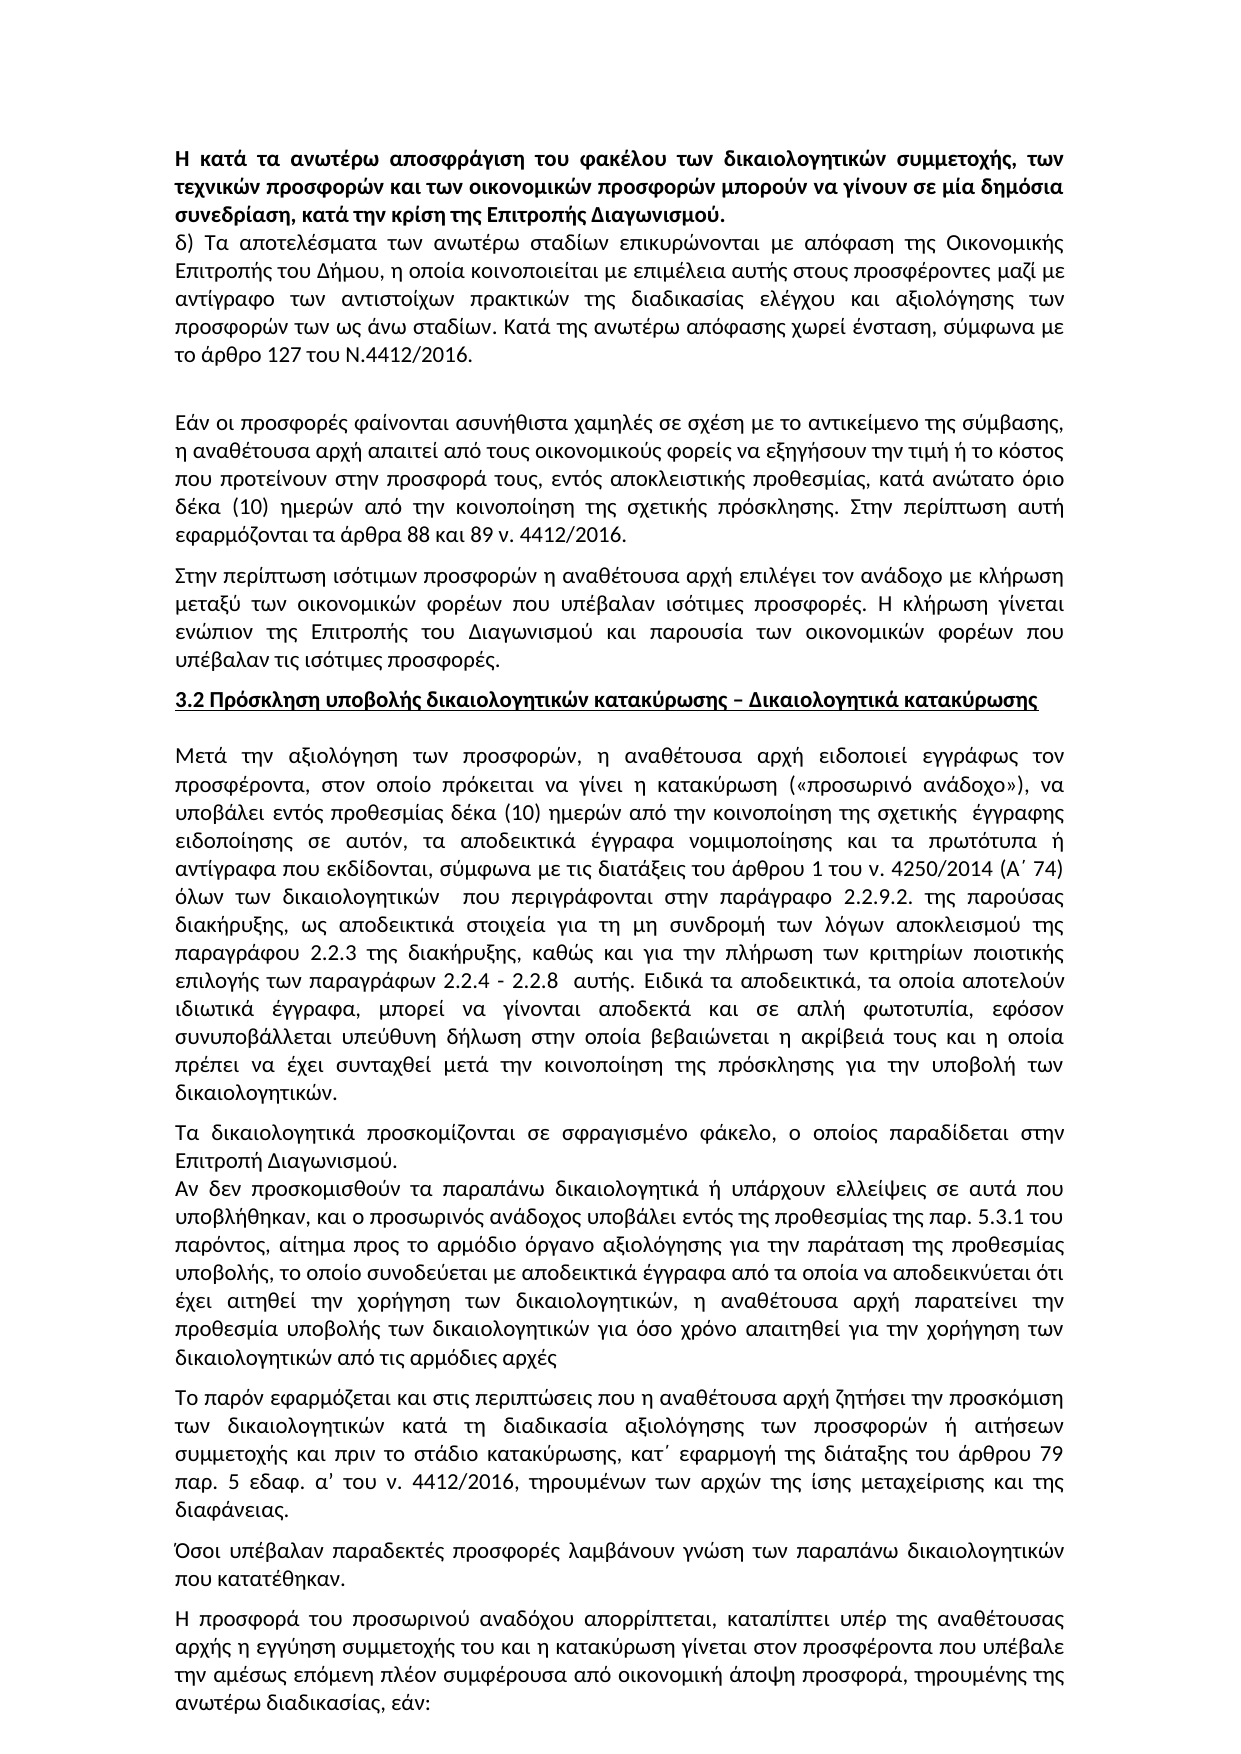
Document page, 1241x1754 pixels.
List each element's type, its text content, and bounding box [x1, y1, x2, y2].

text Στην περίπτωση ισότιμων προσφορών η αναθέτουσα αρχή επιλέγει τον ανάδοχο με κλήρωση μεταξύ των οικονομικών φορέων που υπέβαλαν ισότιμες προσφορές. Η κλήρωση γίνεται ενώπιον της Επιτροπής του Διαγωνισμού και παρουσία των οικονομικών φορέων που υπέβαλαν τις ισότιμες προσφορές. [175, 561, 1065, 673]
text Τα δικαιολογητικά προσκομίζονται σε σφραγισμένο φάκελο, ο οποίος παραδίδεται στην Επιτροπή Διαγωνισμού. [175, 1118, 1065, 1174]
text 3.2 Πρόσκληση υποβολής δικαιολογητικών κατακύρωσης – Δικαιολογητικά κατακύρωσης [175, 686, 1065, 714]
text Το παρόν εφαρμόζεται και στις περιπτώσεις που η αναθέτουσα αρχή ζητήσει την προσκόμιση των δικαιολογητικών κατά τη διαδικασία αξιολόγησης των προσφορών ή αιτήσεων συμμετοχής και πριν το στάδιο κατακύρωσης, κατ΄ εφαρμογή της διάταξης του άρθρου 79 παρ. 5 εδαφ. α’ του ν. 4412/2016, τηρουμένων των αρχών της ίσης μεταχείρισης και της διαφάνειας. [175, 1383, 1065, 1523]
text Μετά την αξιολόγηση των προσφορών, η αναθέτουσα αρχή ειδοποιεί εγγράφως τον προσφέροντα, στον οποίο πρόκειται να γίνει η κατακύρωση («προσωρινό ανάδοχο»), να υποβάλει εντός προθεσμίας δέκα (10) ημερών από την κοινοποίηση της σχετικής έγγραφης ειδοποίησης σε αυτόν, τα αποδεικτικά έγγραφα νομιμοποίησης και τα πρωτότυπα ή αντίγραφα που εκδίδονται, σύμφωνα με τις διατάξεις του άρθρου 1 του ν. 4250/2014 (Α΄ 74) όλων των δικαιολογητικών που περιγράφονται στην παράγραφο 2.2.9.2. της παρούσας διακήρυξης, ως αποδεικτικά στοιχεία για τη μη συνδρομή των λόγων αποκλεισμού της παραγράφου 2.2.3 της διακήρυξης, καθώς και για την πλήρωση των κριτηρίων ποιοτικής επιλογής των παραγράφων 2.2.4 - 2.2.8 αυτής. Ειδικά τα αποδεικτικά, τα οποία αποτελούν ιδιωτικά έγγραφα, μπορεί να γίνονται αποδεκτά και σε απλή φωτοτυπία, εφόσον συνυποβάλλεται υπεύθυνη δήλωση στην οποία βεβαιώνεται η ακρίβειά τους και η οποία πρέπει να έχει συνταχθεί μετά την κοινοποίηση της πρόσκλησης για την υποβολή των δικαιολογητικών. [175, 742, 1065, 1106]
text Όσοι υπέβαλαν παραδεκτές προσφορές λαμβάνουν γνώση των παραπάνω δικαιολογητικών που κατατέθηκαν. [175, 1536, 1065, 1592]
text Εάν οι προσφορές φαίνονται ασυνήθιστα χαμηλές σε σχέση με το αντικείμενο της σύμβασης, η αναθέτουσα αρχή απαιτεί από τους οικονομικούς φορείς να εξηγήσουν την τιμή ή το κόστος που προτείνουν στην προσφορά τους, εντός αποκλειστικής προθεσμίας, κατά ανώτατο όριο δέκα (10) ημερών από την κοινοποίηση της σχετικής πρόσκλησης. Στην περίπτωση αυτή εφαρμόζονται τα άρθρα 88 και 89 ν. 4412/2016. [175, 408, 1065, 548]
text Η προσφορά του προσωρινού αναδόχου απορρίπτεται, καταπίπτει υπέρ της αναθέτουσας αρχής η εγγύηση συμμετοχής του και η κατακύρωση γίνεται στον προσφέροντα που υπέβαλε την αμέσως επόμενη πλέον συμφέρουσα από οικονομική άποψη προσφορά, τηρουμένης της ανωτέρω διαδικασίας, εάν: [175, 1604, 1065, 1716]
text Η κατά τα ανωτέρω αποσφράγιση του φακέλου των δικαιολογητικών συμμετοχής, των τεχνικών προσφορών και των οικονομικών προσφορών μπορούν να γίνουν σε μία δημόσια συνεδρίαση, κατά την κρίση της Επιτροπής Διαγωνισμού. [175, 144, 1065, 228]
text δ) Τα αποτελέσματα των ανωτέρω σταδίων επικυρώνονται με απόφαση της Οικονομικής Επιτροπής του Δήμου, η οποία κοινoποιείται με επιμέλεια αυτής στους προσφέροντες μαζί με αντίγραφο των αντιστοίχων πρακτικών της διαδικασίας ελέγχου και αξιολόγησης των προσφορών των ως άνω σταδίων. Κατά της ανωτέρω απόφασης χωρεί ένσταση, σύμφωνα με το άρθρο 127 του Ν.4412/2016. [175, 228, 1065, 368]
text Αν δεν προσκομισθούν τα παραπάνω δικαιολογητικά ή υπάρχουν ελλείψεις σε αυτά που υπoβλήθηκαν, και ο προσωρινός ανάδοχος υποβάλει εντός της προθεσμίας της παρ. 5.3.1 του παρόντος, αίτημα προς το αρμόδιο όργανο αξιολόγησης για την παράταση της προθεσμίας υποβολής, το οποίο συνοδεύεται με αποδεικτικά έγγραφα από τα οποία να αποδεικνύεται ότι έχει αιτηθεί την χορήγηση των δικαιολογητικών, η αναθέτουσα αρχή παρατείνει την προθεσμία υποβολής των δικαιολογητικών για όσο χρόνο απαιτηθεί για την χορήγηση των δικαιολογητικών από τις αρμόδιες αρχές [175, 1174, 1065, 1371]
